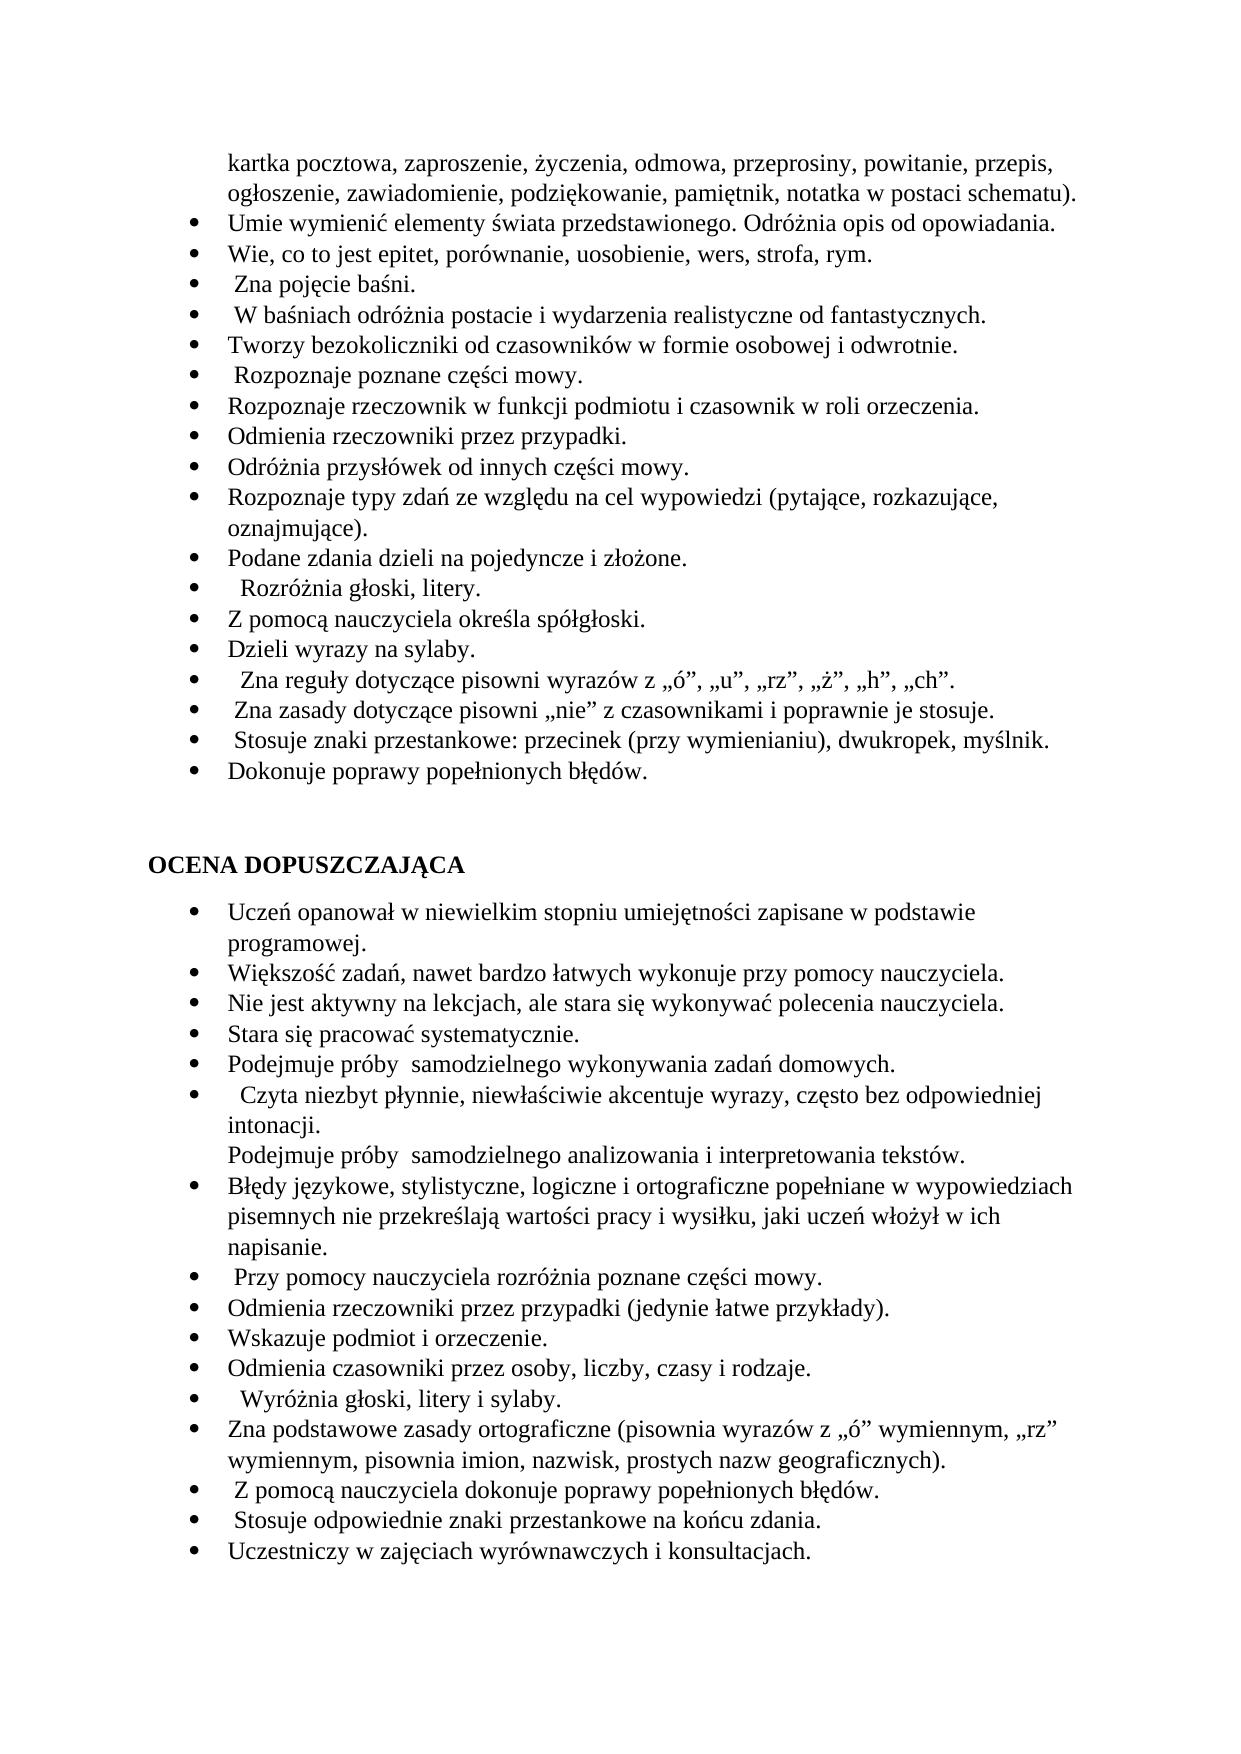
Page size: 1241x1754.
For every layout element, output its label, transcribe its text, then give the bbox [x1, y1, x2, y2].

list Uczestniczy w zajęciach wyrównawczych i konsultacjach. [190, 1536, 1093, 1565]
text OCENA DOPUSZCZAJĄCA [148, 850, 1093, 879]
list Odróżnia przysłówek od innych części mowy. [190, 452, 1093, 481]
list Zna zasady dotyczące pisowni „nie” z czasownikami i poprawnie je stosuje. [190, 695, 1093, 724]
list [190, 148, 1093, 207]
list Przy pomocy nauczyciela rozróżnia poznane części mowy. [190, 1262, 1093, 1291]
list Podane zdania dzieli na pojedyncze i złożone. [190, 543, 1093, 572]
list Rozpoznaje typy zdań ze względu na cel wypowiedzi (pytające, rozkazujące, oznajmujące). [190, 482, 1093, 541]
list Tworzy bezokoliczniki od czasowników w formie osobowej i odwrotnie. [190, 330, 1093, 359]
list Uczeń opanował w niewielkim stopniu umiejętności zapisane w podstawie programowej. [190, 897, 1093, 956]
list Stara się pracować systematycznie. [190, 1019, 1093, 1048]
list Umie wymienić elementy świata przedstawionego. Odróżnia opis od opowiadania. [190, 208, 1093, 237]
list Odmienia rzeczowniki przez przypadki. [190, 421, 1093, 450]
list Błędy językowe, stylistyczne, logiczne i ortograficzne popełniane w wypowiedziach pisemnych nie przekreślają wartości pracy i wysiłku, jaki uczeń włożył w ich napisanie. [190, 1171, 1093, 1261]
list Rozróżnia głoski, litery. [190, 573, 1093, 602]
list Rozpoznaje poznane części mowy. [190, 361, 1093, 389]
list Dokonuje poprawy popełnionych błędów. [190, 756, 1093, 785]
list Wskazuje podmiot i orzeczenie. [190, 1323, 1093, 1352]
list W baśniach odróżnia postacie i wydarzenia realistyczne od fantastycznych. [190, 300, 1093, 328]
list Zna reguły dotyczące pisowni wyrazów z „ó”, „u”, „rz”, „ż”, „h”, „ch”. [190, 665, 1093, 693]
list Nie jest aktywny na lekcjach, ale stara się wykonywać polecenia nauczyciela. [190, 988, 1093, 1017]
list Stosuje odpowiednie znaki przestankowe na końcu zdania. [190, 1506, 1093, 1534]
list Dzieli wyrazy na sylaby. [190, 634, 1093, 663]
list Z pomocą nauczyciela dokonuje poprawy popełnionych błędów. [190, 1475, 1093, 1504]
list Zna pojęcie baśni. [190, 269, 1093, 298]
list Wie, co to jest epitet, porównanie, uosobienie, wers, strofa, rym. [190, 239, 1093, 268]
list Podejmuje próby samodzielnego analizowania i interpretowania tekstów. [227, 1141, 1093, 1169]
list Stosuje znaki przestankowe: przecinek (przy wymienianiu), dwukropek, myślnik. [190, 726, 1093, 754]
list Czyta niezbyt płynnie, niewłaściwie akcentuje wyrazy, często bez odpowiedniej intonacji. [190, 1080, 1093, 1139]
list Zna podstawowe zasady ortograficzne (pisownia wyrazów z „ó” wymiennym, „rz” wymiennym, pisownia imion, nazwisk, prostych nazw geograficznych). [190, 1414, 1093, 1473]
list Podejmuje próby samodzielnego wykonywania zadań domowych. [190, 1049, 1093, 1078]
list Wyróżnia głoski, litery i sylaby. [190, 1384, 1093, 1413]
list Rozpoznaje rzeczownik w funkcji podmiotu i czasownik w roli orzeczenia. [190, 391, 1093, 420]
list Z pomocą nauczyciela określa spółgłoski. [190, 604, 1093, 633]
list Odmienia rzeczowniki przez przypadki (jedynie łatwe przykłady). [190, 1293, 1093, 1321]
list Większość zadań, nawet bardzo łatwych wykonuje przy pomocy nauczyciela. [190, 958, 1093, 987]
list Odmienia czasowniki przez osoby, liczby, czasy i rodzaje. [190, 1353, 1093, 1382]
